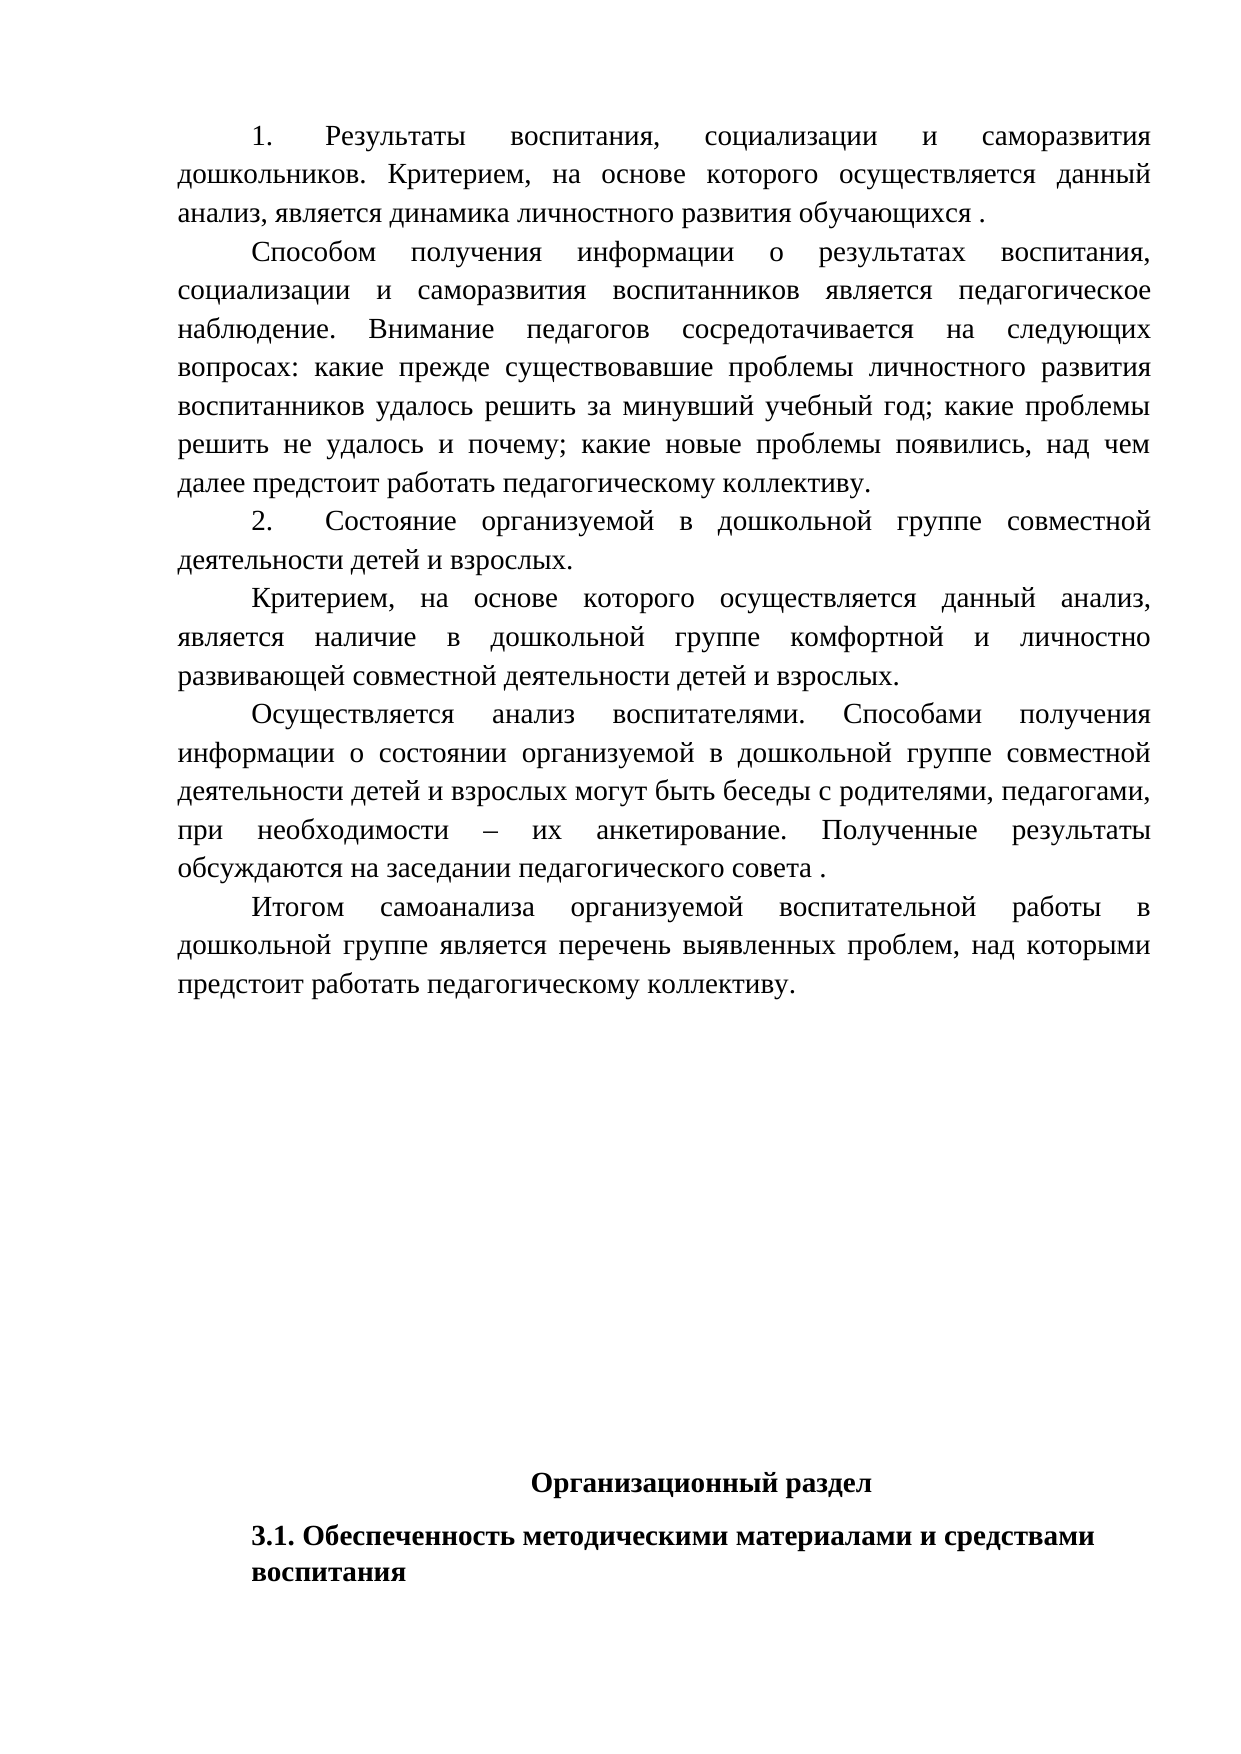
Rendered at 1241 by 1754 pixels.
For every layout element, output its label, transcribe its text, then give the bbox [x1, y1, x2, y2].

text 2. Состояние организуемой в дошкольной группе совместной деятельности детей и взрослых. [177, 503, 1152, 576]
text Способом получения информации о результатах воспитания, социализации и саморазвития воспитанников является педагогическое наблюдение. Внимание педагогов сосредотачивается на следующих вопросах: какие прежде существовавшие проблемы личностного развития воспитанников удалось решить за минувший учебный год; какие проблемы решить не удалось и почему; какие новые проблемы появились, над чем далее предстоит работать педагогическому коллективу. [177, 234, 1152, 498]
text Организационный раздел [177, 1466, 1152, 1499]
text Критерием, на основе которого осуществляется данный анализ, является наличие в дошкольной группе комфортной и личностно развивающей совместной деятельности детей и взрослых. [177, 581, 1152, 691]
text 1. Результаты воспитания, социализации и саморазвития дошкольников. Критерием, на основе которого осуществляется данный анализ, является динамика личностного развития обучающихся . [177, 118, 1152, 229]
text 3.1. Обеспеченность методическими материалами и средствами воспитания [251, 1518, 1152, 1588]
text Итогом самоанализа организуемой воспитательной работы в дошкольной группе является перечень выявленных проблем, над которыми предстоит работать педагогическому коллективу. [177, 889, 1152, 999]
text Осуществляется анализ воспитателями. Способами получения информации о состоянии организуемой в дошкольной группе совместной деятельности детей и взрослых могут быть беседы с родителями, педагогами, при необходимости – их анкетирование. Полученные результаты обсуждаются на заседании педагогического совета . [177, 696, 1152, 884]
